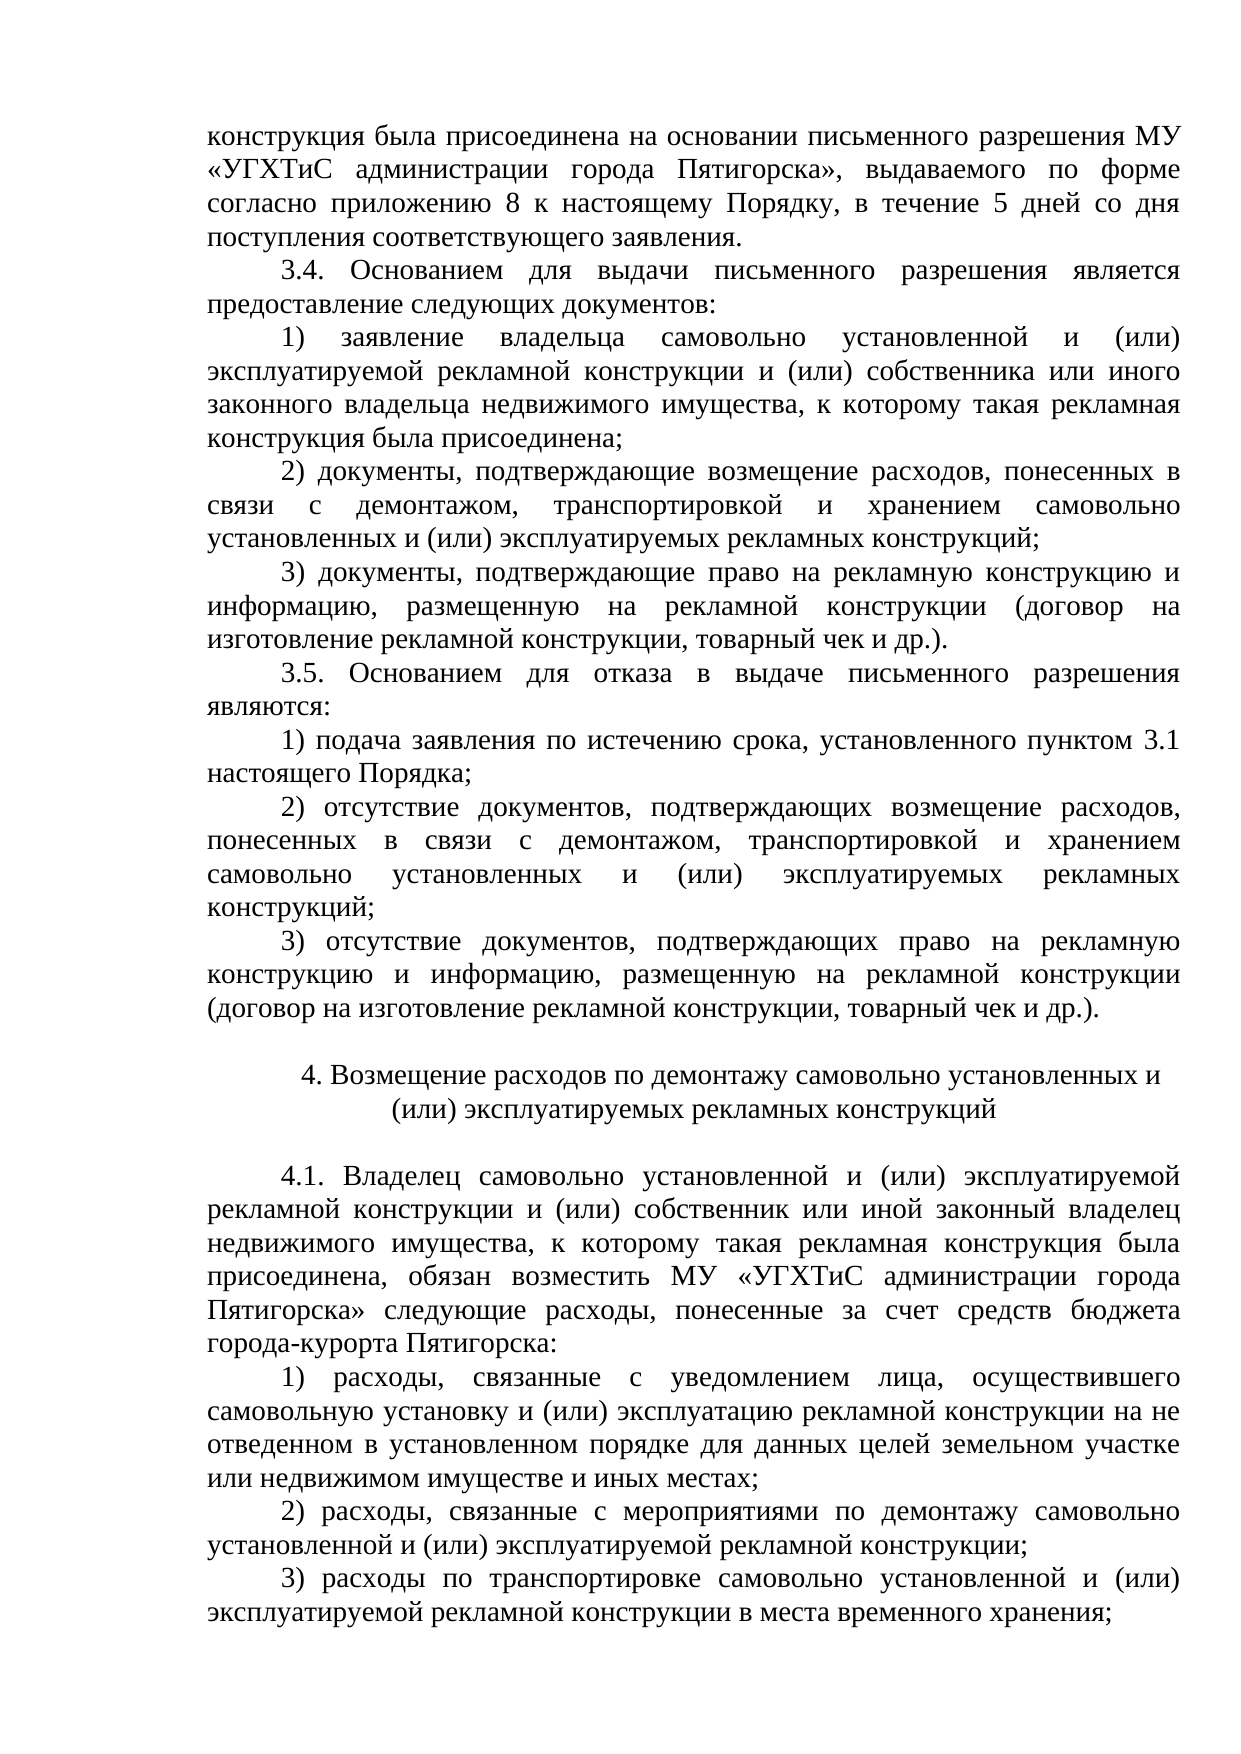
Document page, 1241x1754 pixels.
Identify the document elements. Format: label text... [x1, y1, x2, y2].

text 1) подача заявления по истечению срока, установленного пунктом 3.1 настоящего Порядка; [207, 722, 1181, 789]
text 3) расходы по транспортировке самовольно установленной и (или) эксплуатируемой рекламной конструкции в места временного хранения; [207, 1560, 1181, 1627]
text 3) документы, подтверждающие право на рекламную конструкцию и информацию, размещенную на рекламной конструкции (договор на изготовление рекламной конструкции, товарный чек и др.). [207, 554, 1181, 655]
text 1) заявление владельца самовольно установленной и (или) эксплуатируемой рекламной конструкции и (или) собственника или иного законного владельца недвижимого имущества, к которому такая рекламная конструкция была присоединена; [207, 319, 1181, 453]
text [207, 118, 1181, 252]
text 3) отсутствие документов, подтверждающих право на рекламную конструкцию и информацию, размещенную на рекламной конструкции (договор на изготовление рекламной конструкции, товарный чек и др.). [207, 923, 1181, 1024]
text 3.4. Основанием для выдачи письменного разрешения является предоставление следующих документов: [207, 252, 1181, 319]
text 4. Возмещение расходов по демонтажу самовольно установленных и (или) эксплуатируемых рекламных конструкций [207, 1057, 1181, 1124]
text 2) документы, подтверждающие возмещение расходов, понесенных в связи с демонтажом, транспортировкой и хранением самовольно установленных и (или) эксплуатируемых рекламных конструкций; [207, 453, 1181, 554]
text 2) расходы, связанные с мероприятиями по демонтажу самовольно установленной и (или) эксплуатируемой рекламной конструкции; [207, 1493, 1181, 1560]
text 3.5. Основанием для отказа в выдаче письменного разрешения являются: [207, 655, 1181, 722]
text 2) отсутствие документов, подтверждающих возмещение расходов, понесенных в связи с демонтажом, транспортировкой и хранением самовольно установленных и (или) эксплуатируемых рекламных конструкций; [207, 789, 1181, 923]
text 4.1. Владелец самовольно установленной и (или) эксплуатируемой рекламной конструкции и (или) собственник или иной законный владелец недвижимого имущества, к которому такая рекламная конструкция была присоединена, обязан возместить МУ «УГХТиС администрации города Пятигорска» следующие расходы, понесенные за счет средств бюджета города-курорта Пятигорска: [207, 1158, 1181, 1359]
text 1) расходы, связанные с уведомлением лица, осуществившего самовольную установку и (или) эксплуатацию рекламной конструкции на не отведенном в установленном порядке для данных целей земельном участке или недвижимом имуществе и иных местах; [207, 1359, 1181, 1493]
